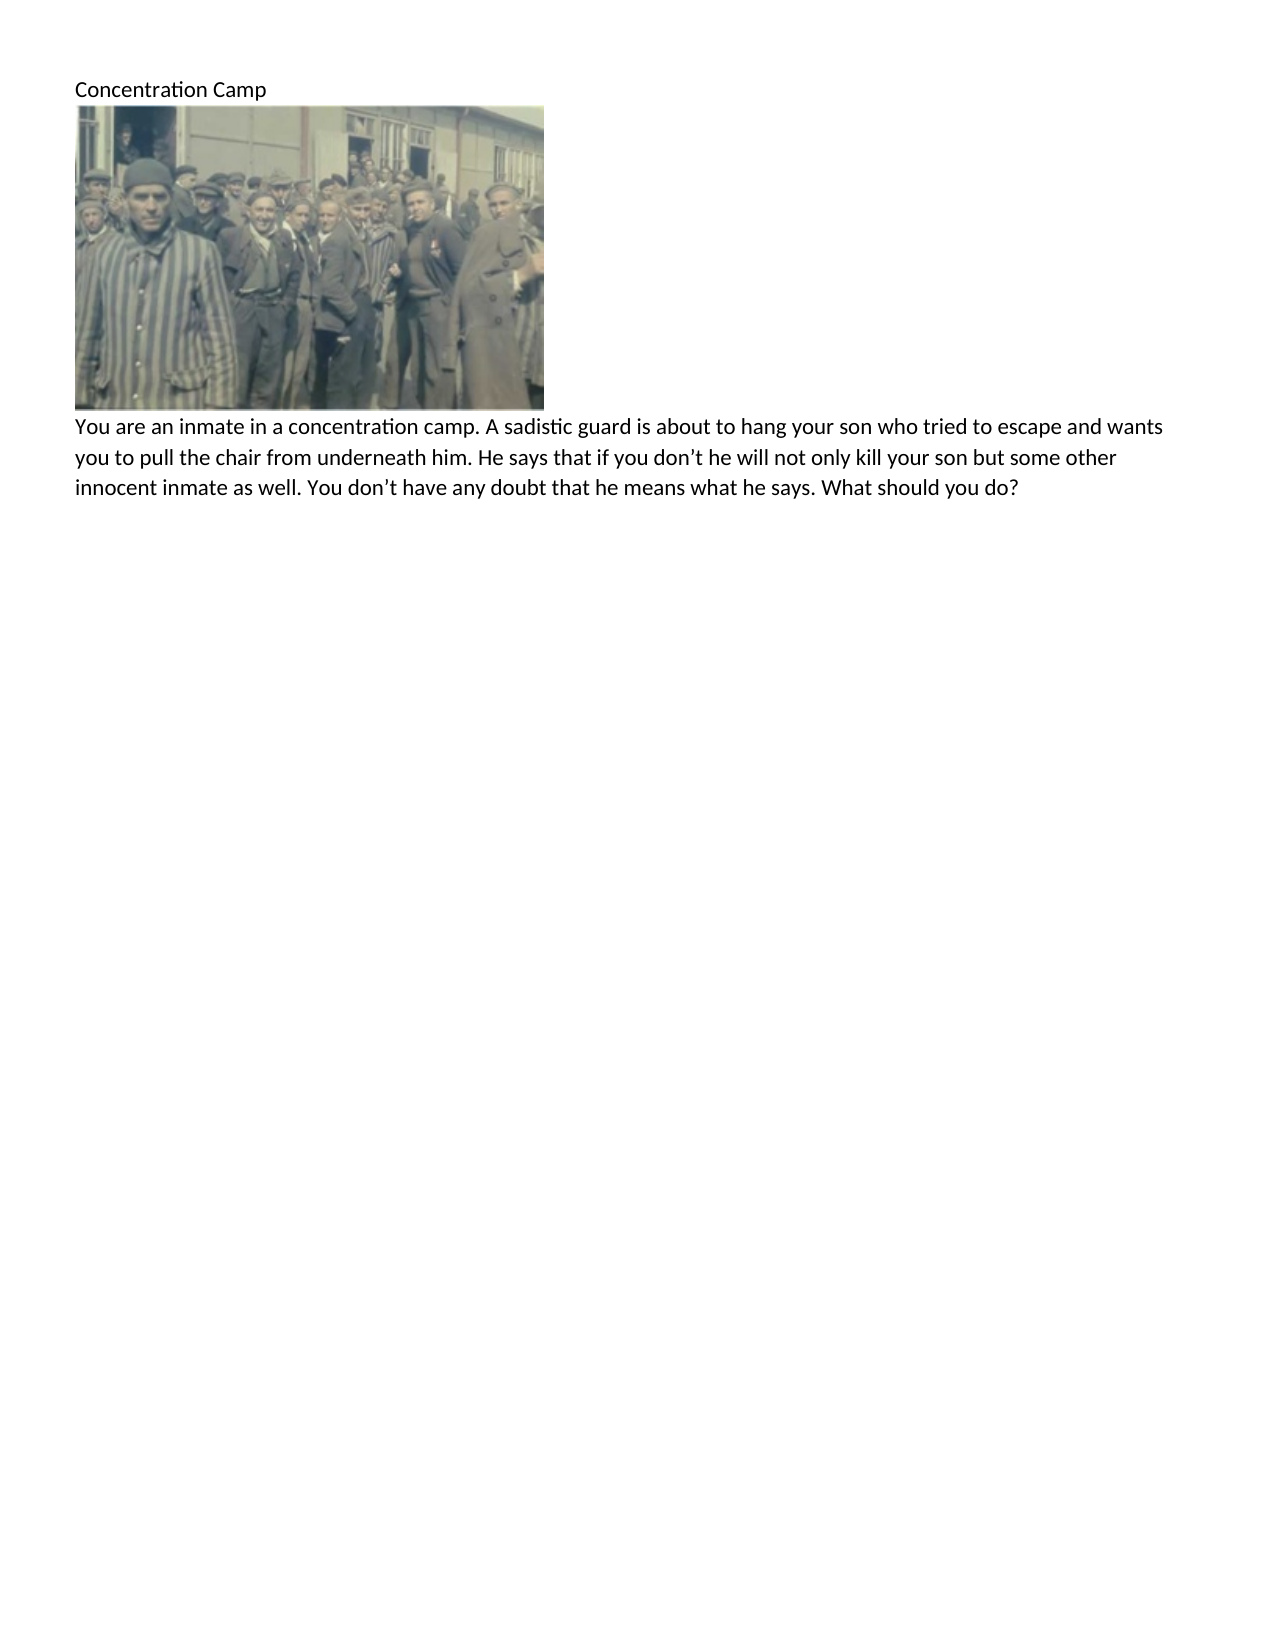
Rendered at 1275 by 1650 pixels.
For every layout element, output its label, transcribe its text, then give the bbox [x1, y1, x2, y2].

text You are an inmate in a concentration camp. A sadistic guard is about to hang your son who tried to escape and wants you to pull the chair from underneath him. He says that if you don’t he will not only kill your son but some other innocent inmate as well. You don’t have any doubt that he means what he says. What should you do? [75, 412, 1200, 501]
text Concentration Camp [75, 75, 1200, 103]
picture [75, 105, 544, 411]
